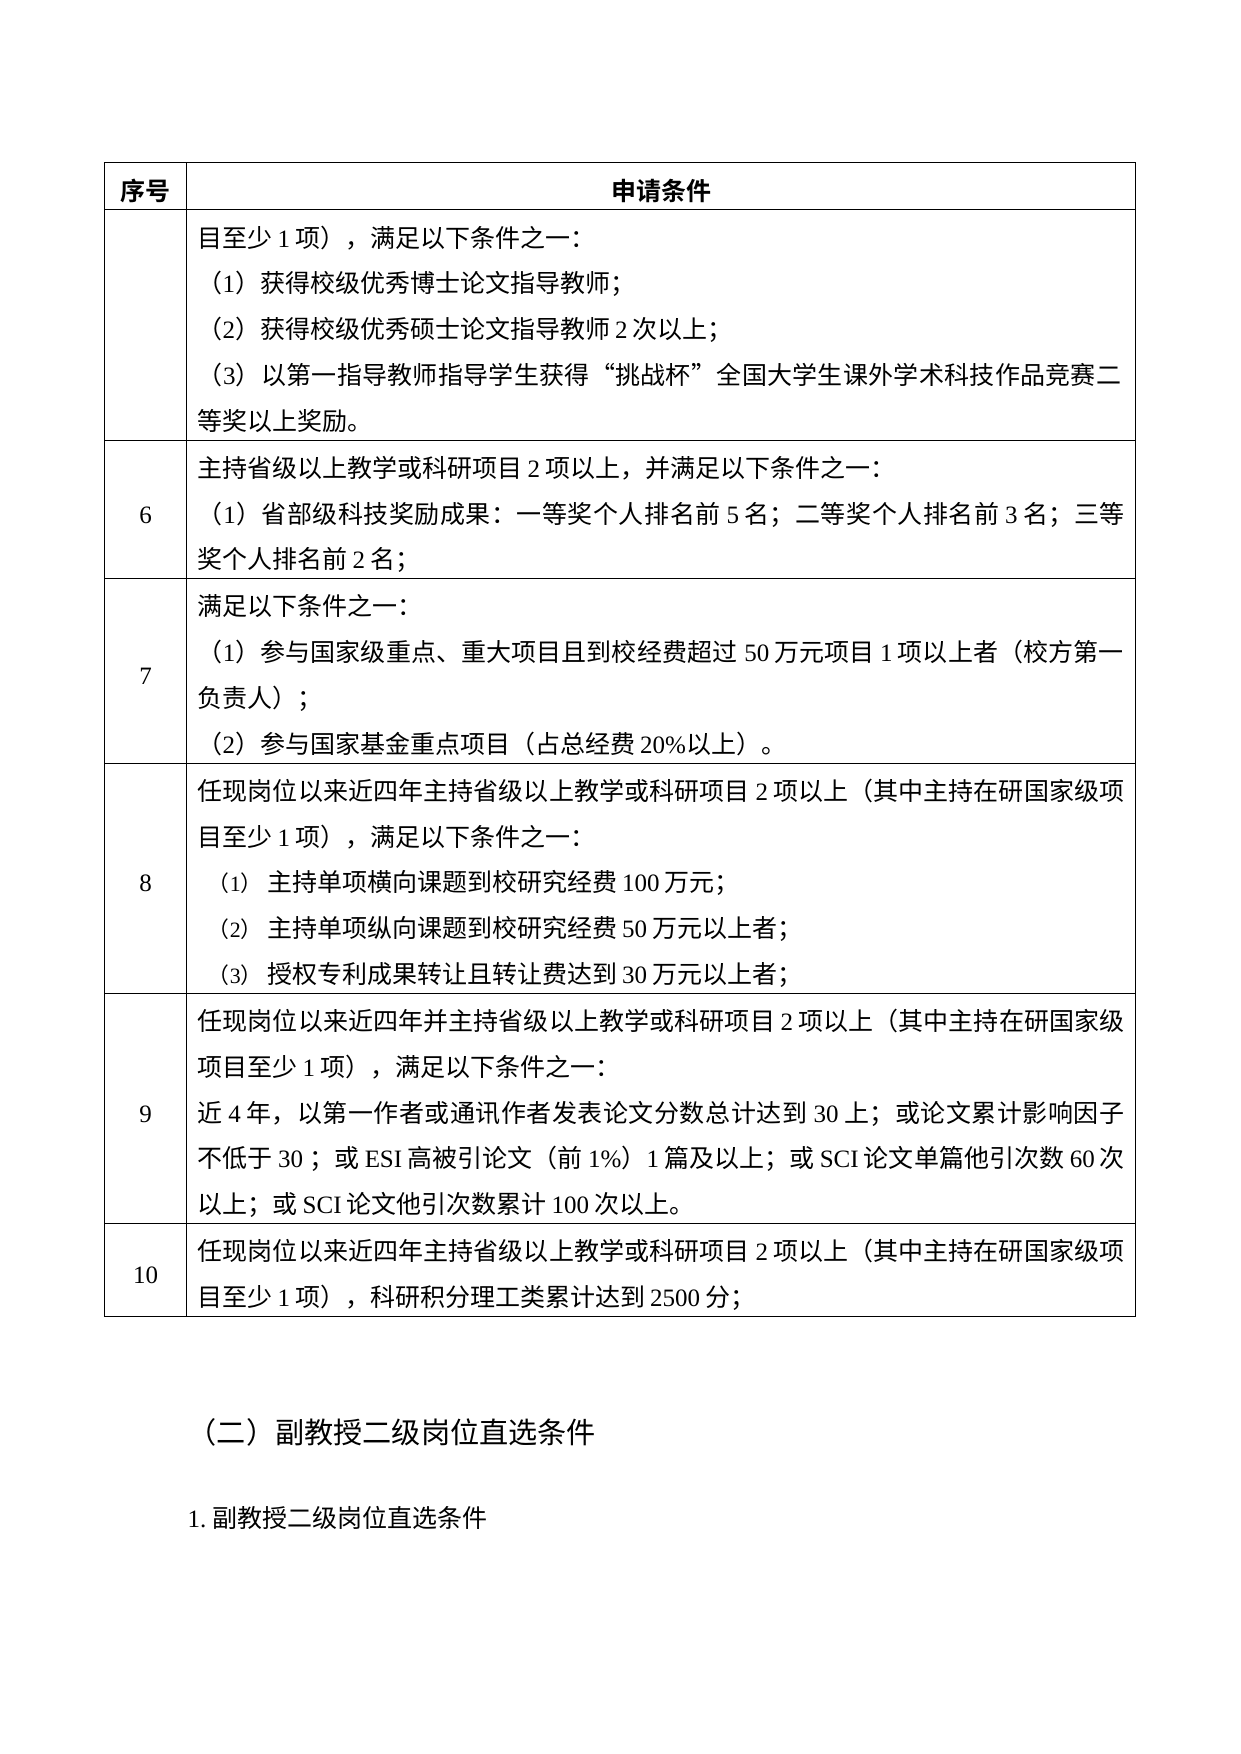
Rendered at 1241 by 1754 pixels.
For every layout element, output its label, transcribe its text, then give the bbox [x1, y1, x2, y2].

table_cell 7 [105, 579, 186, 762]
table_cell 任现岗位以来近四年主持省级以上教学或科研项目2项以上（其中主持在研国家级项目至少1项），科研积分理工类累计达到2500分； [187, 1224, 1135, 1316]
table_cell 任现岗位以来近四年并主持省级以上教学或科研项目2项以上（其中主持在研国家级项目至少1项），满足以下条件之一： 近4年，以第一作者或通讯作者发表论文分数总计达到30上；或论文累计影响因子不低于30 ；或ESI高被引论文（前1%）1篇及以上；或SCI论文单篇他引次数60次以上；或SCI论文他引次数累计100次以上。 [187, 994, 1135, 1223]
text （二）副教授二级岗位直选条件 [187, 1398, 1053, 1463]
table_cell 主持省级以上教学或科研项目2项以上，并满足以下条件之一： （1）省部级科技奖励成果：一等奖个人排名前5名；二等奖个人排名前3名；三等奖个人排名前2名； [187, 441, 1135, 578]
table_header 序号 [105, 163, 186, 209]
table_cell 6 [105, 441, 186, 578]
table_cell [187, 210, 1135, 439]
table_header 申请条件 [187, 163, 1135, 209]
table_cell 满足以下条件之一： （1）参与国家级重点、重大项目且到校经费超过50万元项目1项以上者（校方第一负责人）； （2）参与国家基金重点项目（占总经费20%以上）。 [187, 579, 1135, 762]
text 1. 副教授二级岗位直选条件 [187, 1484, 1053, 1549]
table_cell 8 [105, 764, 186, 993]
table_cell 10 [105, 1224, 186, 1316]
table_cell 5 [105, 210, 186, 439]
table_cell 9 [105, 994, 186, 1223]
table_cell 任现岗位以来近四年主持省级以上教学或科研项目2项以上（其中主持在研国家级项目至少1项），满足以下条件之一： 主持单项横向课题到校研究经费100万元； 主持单项纵向课题到校研究经费50万元以上者； 授权专利成果转让且转让费达到30万元以上者； [187, 764, 1135, 993]
